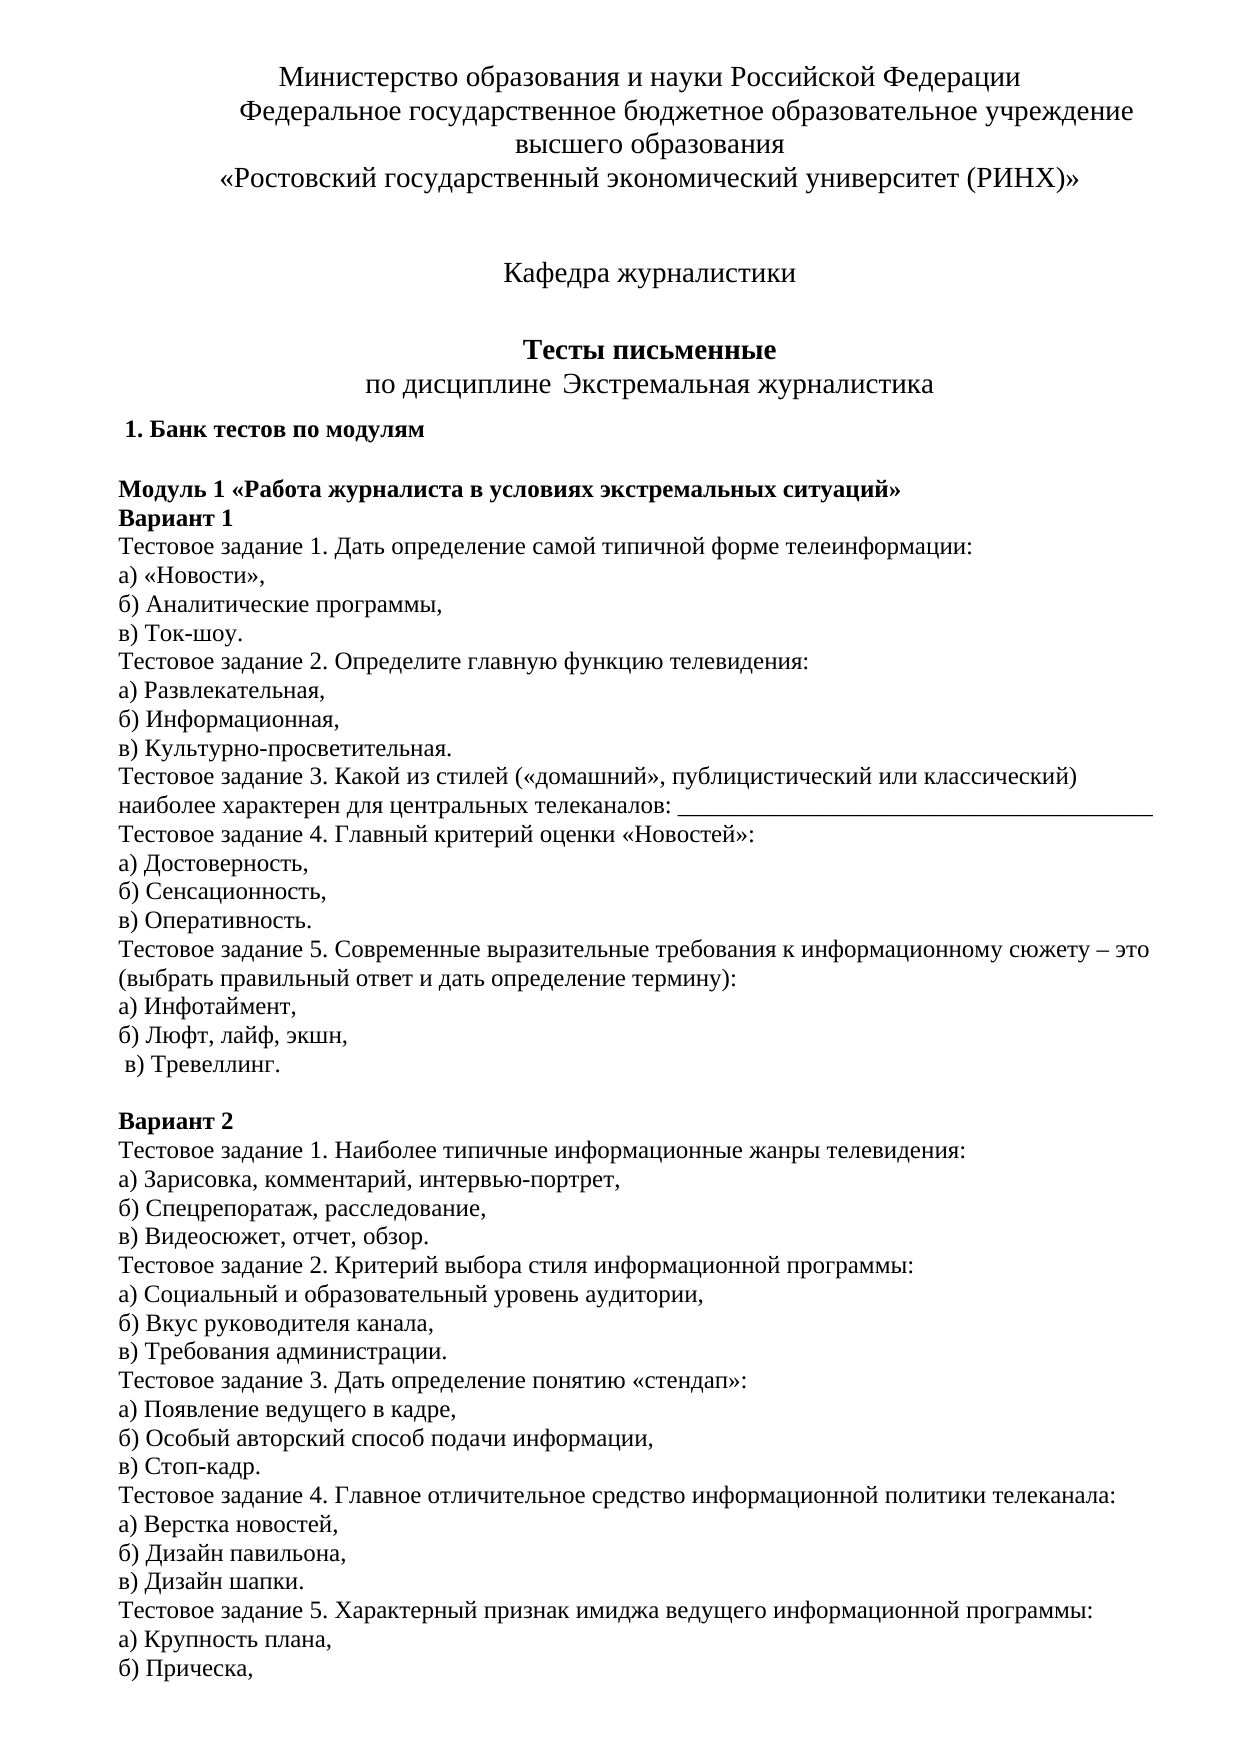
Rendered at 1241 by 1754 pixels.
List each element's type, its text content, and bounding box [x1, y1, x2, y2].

text Вариант 1 [118, 503, 1181, 531]
text Федеральное государственное бюджетное образовательное учреждение высшего образования [118, 93, 1181, 160]
text а) Зарисовка, комментарий, интервью-портрет, [118, 1164, 1181, 1193]
text Тестовое задание 2. Критерий выбора стиля информационной программы: [118, 1250, 1181, 1279]
text Тестовое задание 5. Современные выразительные требования к информационному сюжету – это (выбрать правильный ответ и дать определение термину): [118, 934, 1181, 991]
text в) Дизайн шапки. [118, 1566, 1181, 1595]
text б) Прическа, [118, 1653, 1181, 1681]
text в) Культурно-просветительная. [118, 733, 1181, 761]
text Тестовое задание 4. Главный критерий оценки «Новостей»: [118, 819, 1181, 848]
text Тестовое задание 4. Главное отличительное средство информационной политики телеканала: [118, 1480, 1181, 1509]
text Тестовое задание 2. Определите главную функцию телевидения: [118, 646, 1181, 675]
text в) Тревеллинг. [118, 1049, 1181, 1078]
text б) Сенсационность, [118, 876, 1181, 905]
text Тесты письменные [118, 332, 1181, 366]
text а) Достоверность, [118, 848, 1181, 876]
text б) Особый авторский способ подачи информации, [118, 1423, 1181, 1451]
text Тестовое задание 5. Характерный признак имиджа ведущего информационной программы: [118, 1595, 1181, 1624]
text б) Дизайн павильона, [118, 1538, 1181, 1566]
text в) Требования администрации. [118, 1336, 1181, 1365]
text а) «Новости», [118, 560, 1181, 589]
text б) Вкус руководителя канала, [118, 1308, 1181, 1336]
text а) Появление ведущего в кадре, [118, 1394, 1181, 1423]
text б) Спецрепоратаж, расследование, [118, 1193, 1181, 1221]
text Тестовое задание 3. Дать определение понятию «стендап»: [118, 1365, 1181, 1394]
text 1. Банк тестов по модулям [118, 414, 1181, 443]
text Министерство образования и науки Российской Федерации [118, 59, 1181, 93]
text Тестовое задание 1. Дать определение самой типичной форме телеинформации: [118, 531, 1181, 560]
text Модуль 1 «Работа журналиста в условиях экстремальных ситуаций» [118, 474, 1181, 503]
text а) Развлекательная, [118, 675, 1181, 704]
text в) Стоп-кадр. [118, 1451, 1181, 1480]
text Кафедра журналистики [118, 256, 1181, 289]
text б) Информационная, [118, 704, 1181, 733]
text «Ростовский государственный экономический университет (РИНХ)» [118, 160, 1181, 193]
text б) Люфт, лайф, экшн, [118, 1020, 1181, 1049]
text в) Оперативность. [118, 905, 1181, 934]
text Тестовое задание 3. Какой из стилей («домашний», публицистический или классический) наиболее характерен для центральных телеканалов: ______________________________________ [118, 761, 1181, 819]
text а) Социальный и образовательный уровень аудитории, [118, 1279, 1181, 1308]
text б) Аналитические программы, [118, 589, 1181, 618]
text Вариант 2 [118, 1106, 1181, 1135]
text а) Верстка новостей, [118, 1509, 1181, 1538]
text в) Видеосюжет, отчет, обзор. [118, 1221, 1181, 1250]
text а) Инфотаймент, [118, 991, 1181, 1020]
text по дисциплине Экстремальная журналистика [118, 366, 1181, 399]
text в) Ток-шоу. [118, 618, 1181, 646]
text а) Крупность плана, [118, 1624, 1181, 1653]
text Тестовое задание 1. Наиболее типичные информационные жанры телевидения: [118, 1135, 1181, 1164]
